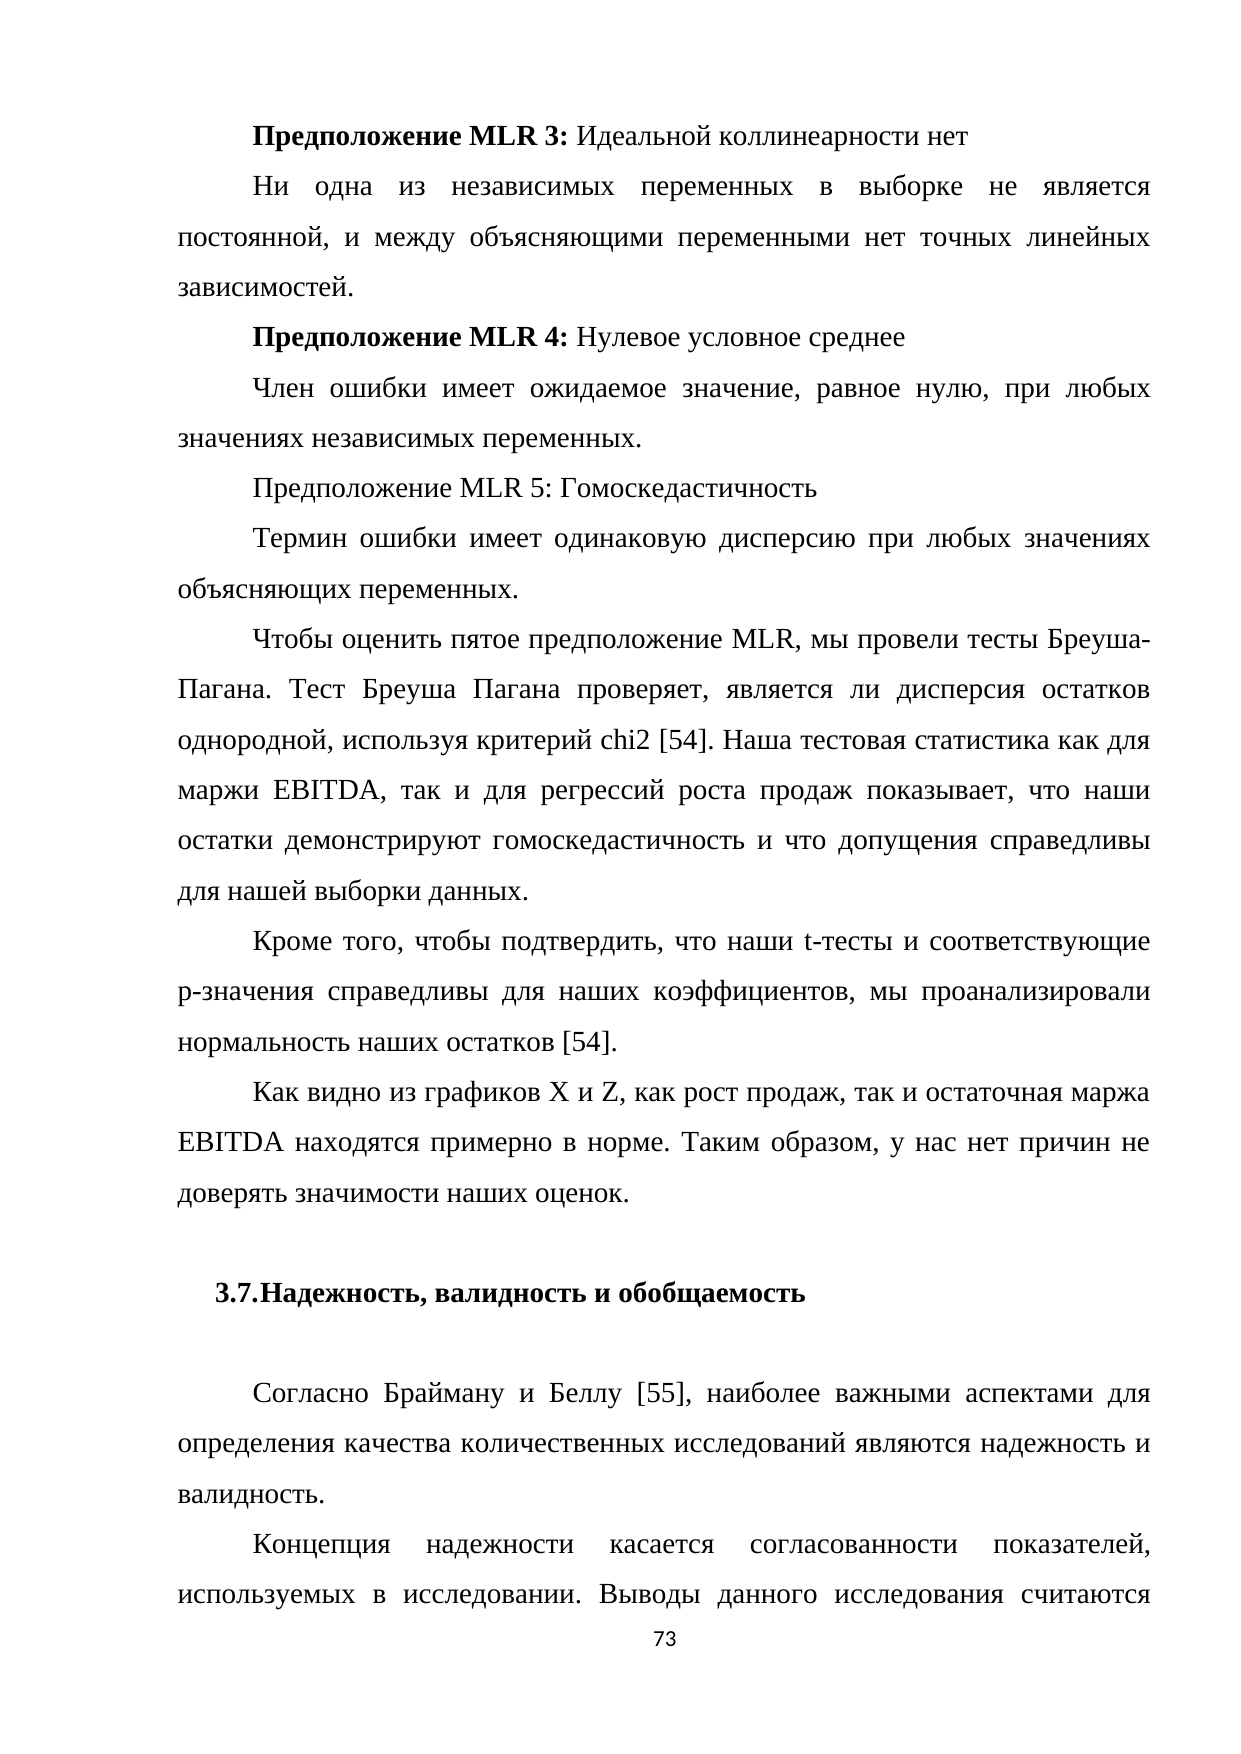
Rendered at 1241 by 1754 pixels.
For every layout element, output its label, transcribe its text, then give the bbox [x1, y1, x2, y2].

text Ни одна из независимых переменных в выборке не является постоянной, и между объясняющими переменными нет точных линейных зависимостей. [177, 168, 1152, 303]
text Термин ошибки имеет одинаковую дисперсию при любых значениях объясняющих переменных. [177, 521, 1152, 604]
text Предположение MLR 3: Идеальной коллинеарности нет [177, 118, 1152, 152]
text Член ошибки имеет ожидаемое значение, равное нулю, при любых значениях независимых переменных. [177, 370, 1152, 453]
text Как видно из графиков X и Z, как рост продаж, так и остаточная маржа EBITDA находятся примерно в норме. Таким образом, у нас нет причин не доверять значимости наших оценок. [177, 1074, 1152, 1208]
subtitle Надежность, валидность и обобщаемость [215, 1275, 1152, 1308]
text Предположение MLR 4: Нулевое условное среднее [177, 319, 1152, 353]
text Чтобы оценить пятое предположение MLR, мы провели тесты Бреуша-Пагана. Тест Бреуша Пагана проверяет, является ли дисперсия остатков однородной, используя критерий chi2 [54]. Наша тестовая статистика как для маржи EBITDA, так и для регрессий роста продаж показывает, что наши остатки демонстрируют гомоскедастичность и что допущения справедливы для нашей выборки данных. [177, 621, 1152, 906]
text Предположение MLR 5: Гомоскедастичность [177, 470, 1152, 504]
text Согласно Брайману и Беллу [55], наиболее важными аспектами для определения качества количественных исследований являются надежность и валидность. [177, 1375, 1152, 1509]
text Кроме того, чтобы подтвердить, что наши t-тесты и соответствующие p-значения справедливы для наших коэффициентов, мы проанализировали нормальность наших остатков [54]. [177, 923, 1152, 1057]
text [177, 1526, 1152, 1610]
